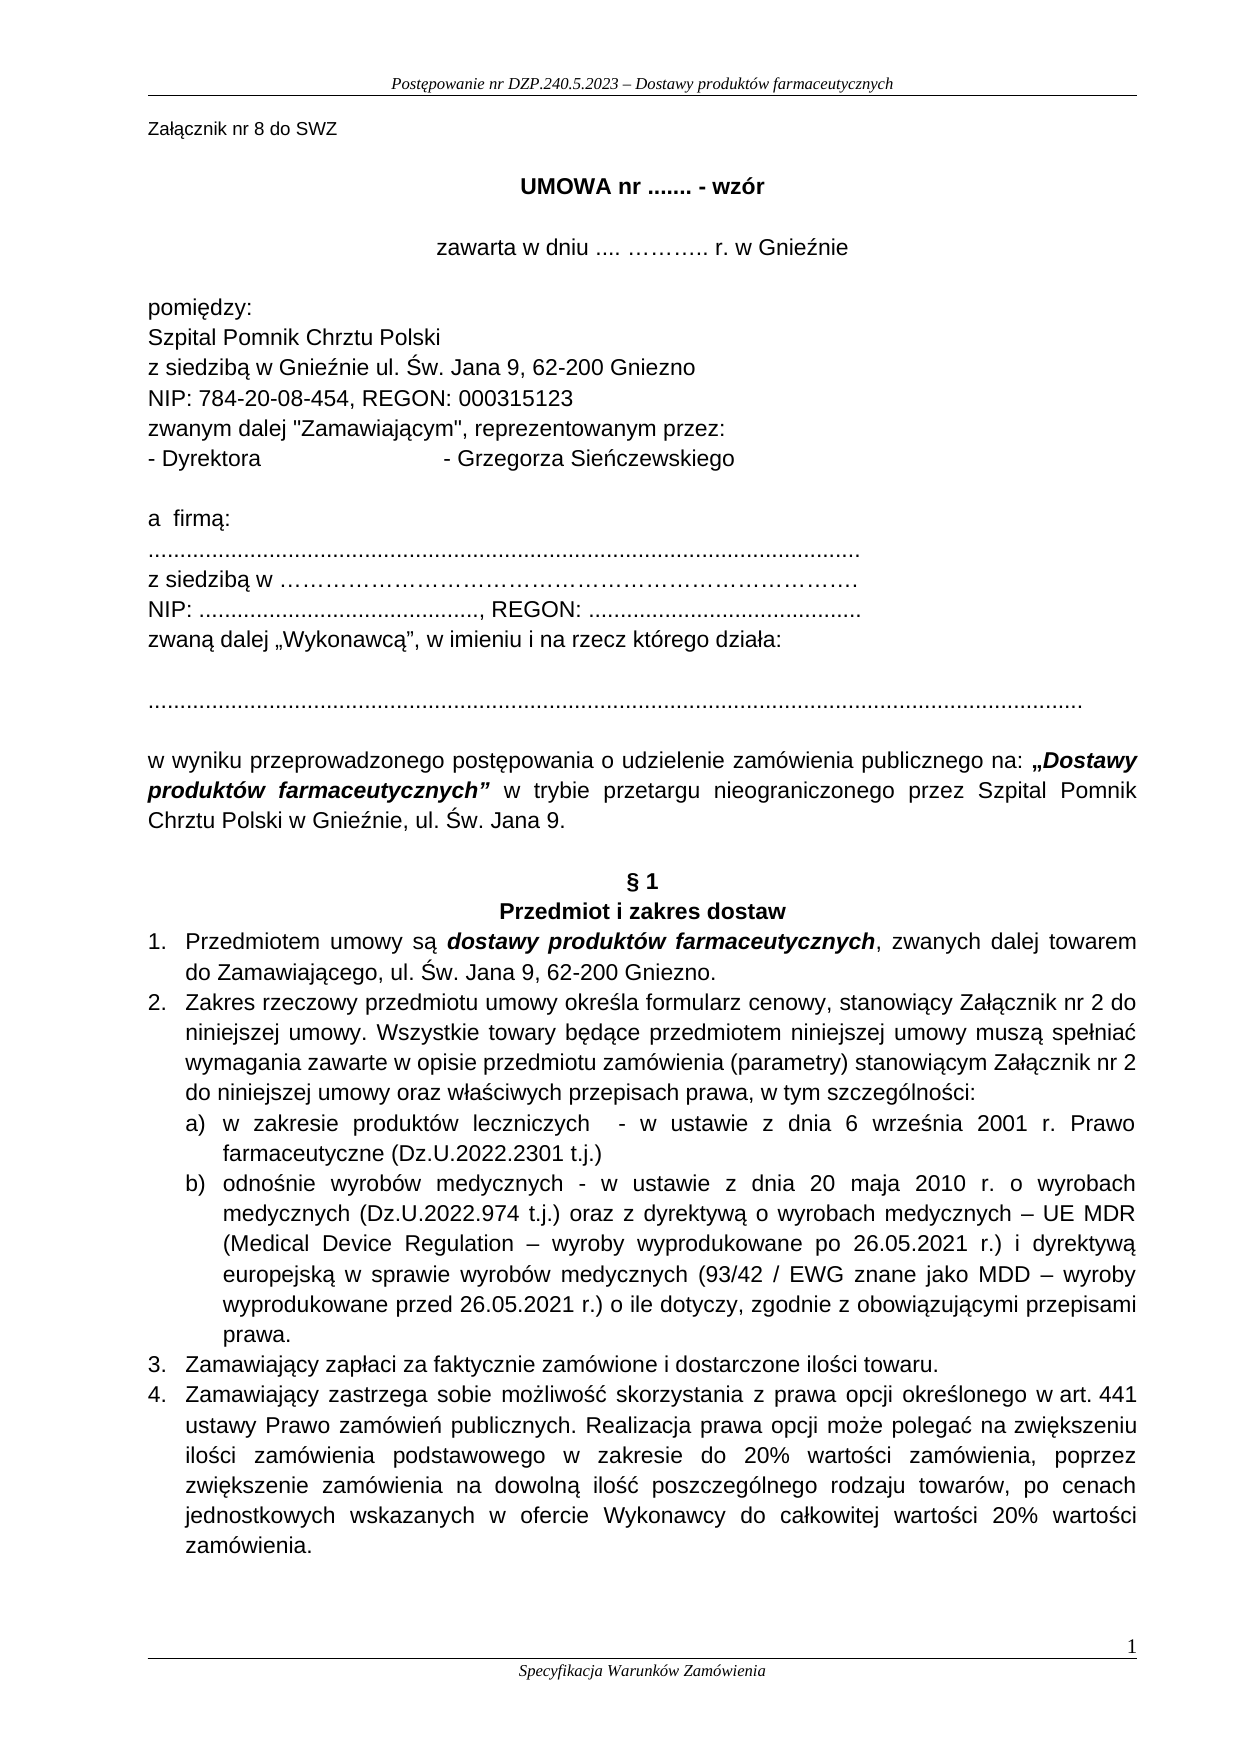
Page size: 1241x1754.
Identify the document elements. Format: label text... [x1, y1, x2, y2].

text zwanym dalej "Zamawiającym", reprezentowanym przez: [148, 415, 1137, 441]
list w zakresie produktów leczniczych - w ustawie z dnia 6 września 2001 r. Prawo farmaceutyczne (Dz.U.2022.2301 t.j.) [185, 1109, 1137, 1166]
text Załącznik nr 8 do SWZ [148, 118, 1137, 140]
text Szpital Pomnik Chrztu Polski [148, 324, 1137, 351]
text z siedzibą w …………………………………………………………………. [148, 566, 1137, 592]
text zwaną dalej „Wykonawcą”, w imieniu i na rzecz którego działa: [148, 626, 1137, 653]
list odnośnie wyrobów medycznych - w ustawie z dnia 20 maja 2010 r. o wyrobach medycznych (Dz.U.2022.974 t.j.) oraz z dyrektywą o wyrobach medycznych – UE MDR (Medical Device Regulation – wyroby wyprodukowane po 26.05.2021 r.) i dyrektywą europejską w sprawie wyrobów medycznych (93/42 / EWG znane jako MDD – wyroby wyprodukowane przed 26.05.2021 r.) o ile dotyczy, zgodnie z obowiązującymi przepisami prawa. [185, 1170, 1137, 1347]
list Zamawiający zastrzega sobie możliwość skorzystania z prawa opcji określonego w art. 441 ustawy Prawo zamówień publicznych. Realizacja prawa opcji może polegać na zwiększeniu ilości zamówienia podstawowego w zakresie do 20% wartości zamówienia, poprzez zwiększenie zamówienia na dowolną ilość poszczególnego rodzaju towarów, po cenach jednostkowych wskazanych w ofercie Wykonawcy do całkowitej wartości 20% wartości zamówienia. [148, 1381, 1137, 1559]
list Zamawiający zapłaci za faktycznie zamówione i dostarczone ilości towaru. [148, 1351, 1137, 1378]
text w wyniku przeprowadzonego postępowania o udzielenie zamówienia publicznego na: „Dostawy produktów farmaceutycznych” w trybie przetargu nieograniczonego przez Szpital Pomnik Chrztu Polski w Gnieźnie, ul. Św. Jana 9. [148, 747, 1137, 834]
text pomiędzy: [148, 294, 1137, 320]
text zawarta w dniu .... ……….. r. w Gnieźnie [148, 233, 1137, 260]
text z siedzibą w Gnieźnie ul. Św. Jana 9, 62-200 Gniezno [148, 354, 1137, 381]
text NIP: ............................................, REGON: ........................................... [148, 596, 1137, 622]
text § 1 [148, 868, 1137, 894]
text ................................................................................................................ [148, 536, 1137, 562]
text NIP: 784-20-08-454, REGON: 000315123 [148, 384, 1137, 411]
text ................................................................................................................................................... [148, 687, 1137, 713]
list Zakres rzeczowy przedmiotu umowy określa formularz cenowy, stanowiący Załącznik nr 2 do niniejszej umowy. Wszystkie towary będące przedmiotem niniejszej umowy muszą spełniać wymagania zawarte w opisie przedmiotu zamówienia (parametry) stanowiącym Załącznik nr 2 do niniejszej umowy oraz właściwych przepisach prawa, w tym szczególności: [148, 989, 1137, 1106]
text - Dyrektora - Grzegorza Sieńczewskiego [148, 445, 1137, 471]
text a firmą: [148, 505, 1137, 532]
text UMOWA nr ....... - wzór [148, 173, 1137, 199]
list Przedmiotem umowy są dostawy produktów farmaceutycznych, zwanych dalej towarem do Zamawiającego, ul. Św. Jana 9, 62-200 Gniezno. [148, 928, 1137, 985]
text Przedmiot i zakres dostaw [148, 898, 1137, 924]
